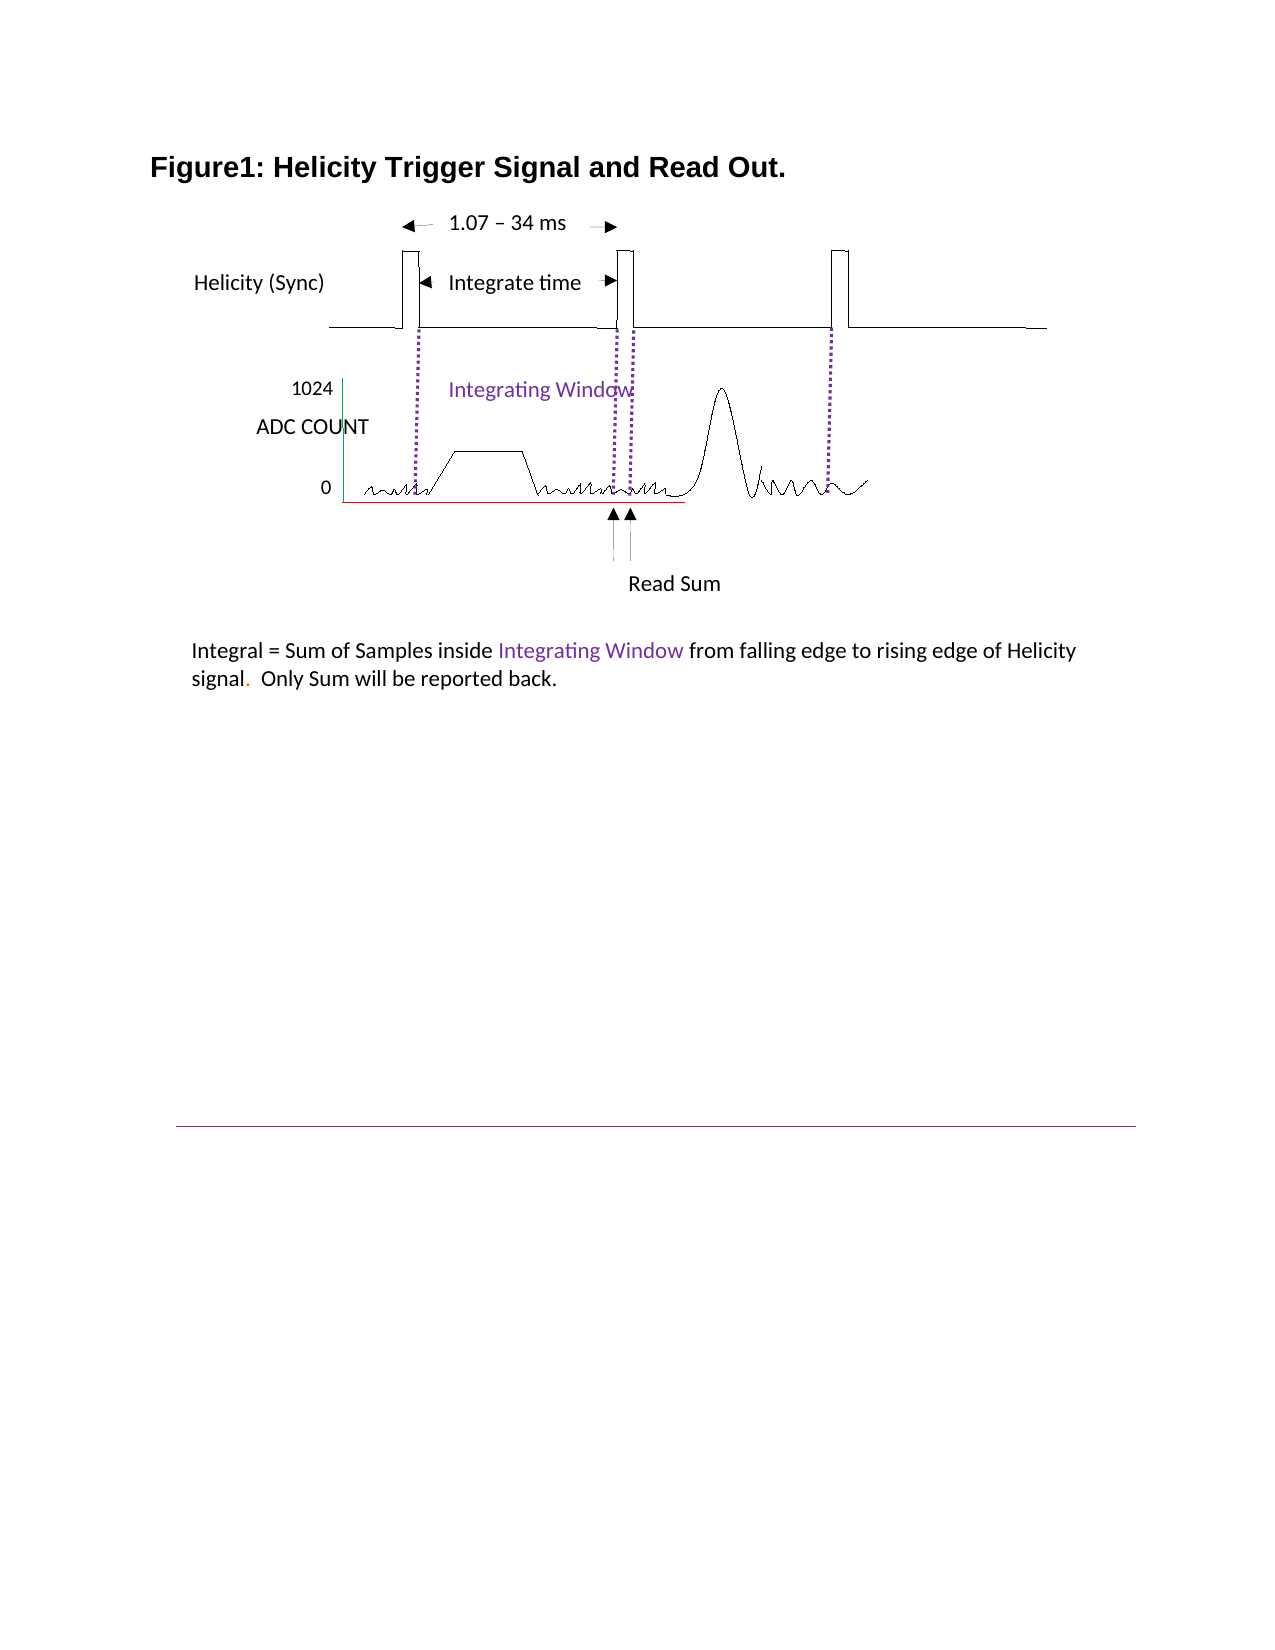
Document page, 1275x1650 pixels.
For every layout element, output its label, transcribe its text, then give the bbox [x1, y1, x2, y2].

text Figure1: Helicity Trigger Signal and Read Out. [150, 150, 1125, 183]
